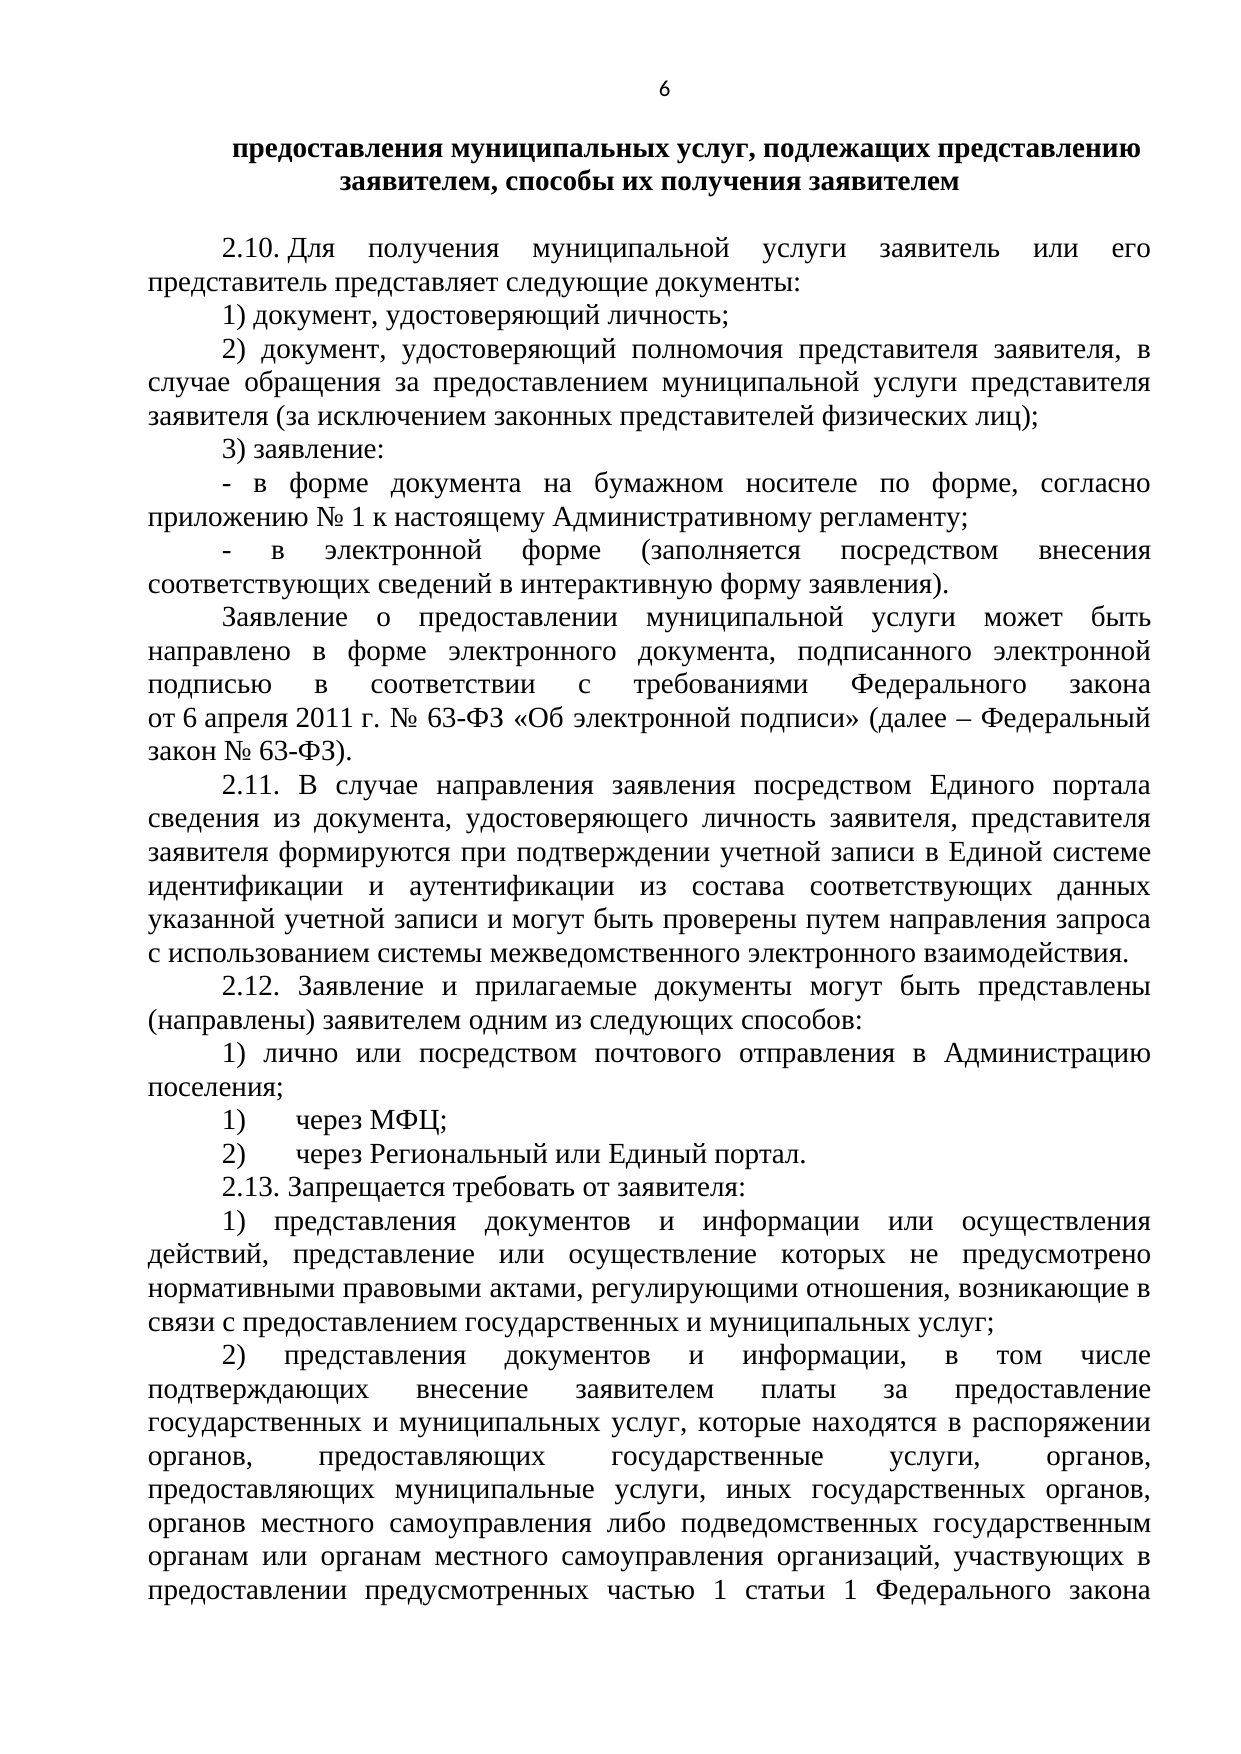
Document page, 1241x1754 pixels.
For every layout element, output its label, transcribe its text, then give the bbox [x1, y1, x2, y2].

list через Региональный или Единый портал. [148, 1136, 1152, 1169]
text 1) документ, удостоверяющий личность; [148, 297, 1152, 331]
text Заявление о предоставлении муниципальной услуги может быть направлено в форме электронного документа, подписанного электронной подписью в соответствии с требованиями Федерального закона от 6 апреля 2011 г. № 63-ФЗ «Об электронной подписи» (далее – Федеральный закон № 63-ФЗ). [148, 599, 1152, 767]
text 1) лично или посредством почтового отправления в Администрацию поселения; [148, 1035, 1152, 1102]
text 2.13. Запрещается требовать от заявителя: [148, 1169, 1152, 1203]
text 2.12. Заявление и прилагаемые документы могут быть представлены (направлены) заявителем одним из следующих способов: [148, 968, 1152, 1035]
text 2) документ, удостоверяющий полномочия представителя заявителя, в случае обращения за предоставлением муниципальной услуги представителя заявителя (за исключением законных представителей физических лиц); [148, 331, 1152, 432]
text - в форме документа на бумажном носителе по форме, согласно приложению № 1 к настоящему Административному регламенту; [148, 465, 1152, 532]
list через МФЦ; [148, 1102, 1152, 1136]
text 3) заявление: [148, 432, 1152, 465]
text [148, 1337, 1152, 1606]
text 2.10. Для получения муниципальной услуги заявитель или его представитель представляет следующие документы: [148, 230, 1152, 297]
text 1) представления документов и информации или осуществления действий, представление или осуществление которых не предусмотрено нормативными правовыми актами, регулирующими отношения, возникающие в связи с предоставлением государственных и муниципальных услуг; [148, 1203, 1152, 1337]
text 2.11. В случае направления заявления посредством Единого портала сведения из документа, удостоверяющего личность заявителя, представителя заявителя формируются при подтверждении учетной записи в Единой системе идентификации и аутентификации из состава соответствующих данных указанной учетной записи и могут быть проверены путем направления запроса с использованием системы межведомственного электронного взаимодействия. [148, 767, 1152, 968]
text - в электронной форме (заполняется посредством внесения соответствующих сведений в интерактивную форму заявления). [148, 532, 1152, 599]
text предоставления муниципальных услуг, подлежащих представлению заявителем, способы их получения заявителем [148, 130, 1152, 197]
